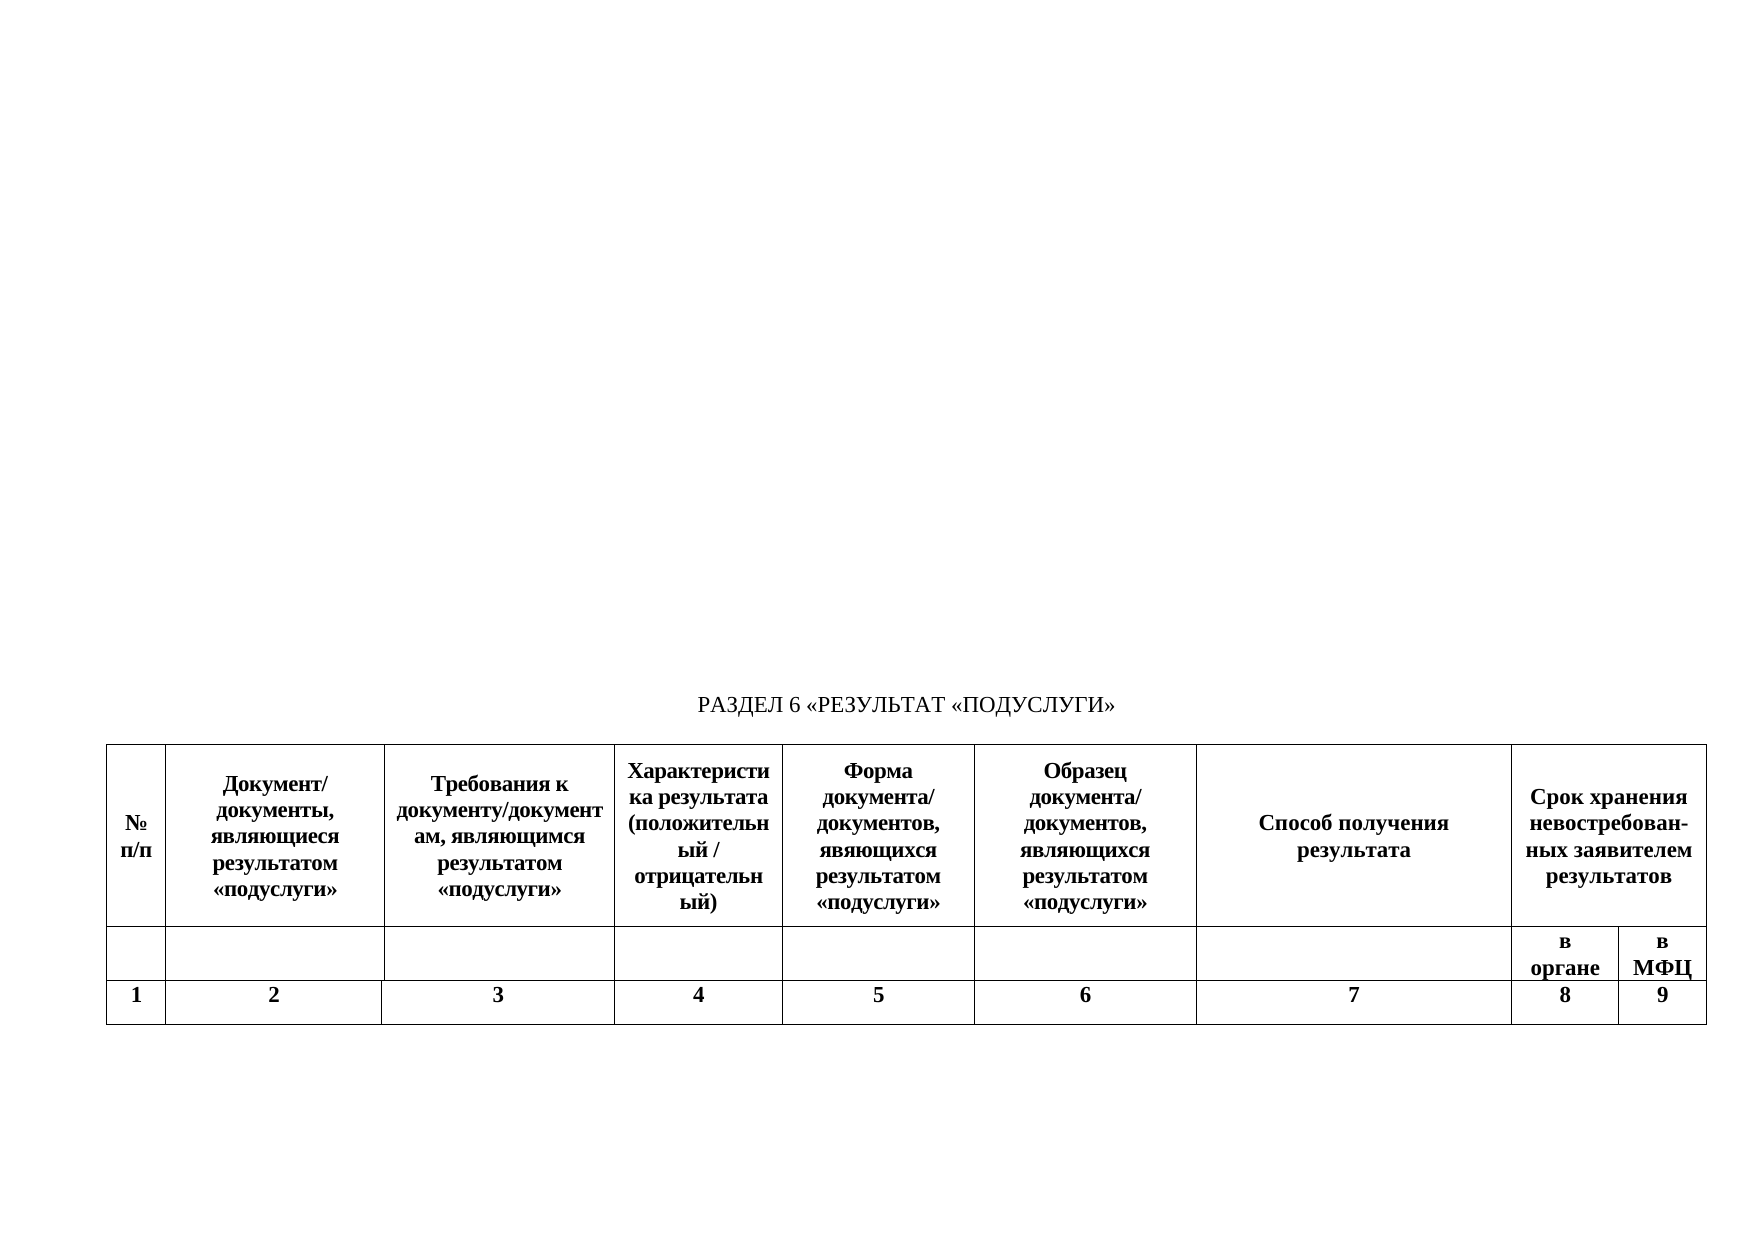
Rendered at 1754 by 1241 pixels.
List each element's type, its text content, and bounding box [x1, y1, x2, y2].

table_cell 2 [166, 981, 381, 1024]
table_cell [975, 927, 1196, 980]
table_cell 3 [382, 981, 614, 1024]
table_cell [615, 927, 782, 980]
table_cell в МФЦ [1619, 927, 1706, 980]
table_cell в органе [1512, 927, 1618, 980]
table_cell 1 [107, 981, 165, 1024]
table_header Срок хранения невостребован-ных заявителем результатов [1512, 745, 1706, 926]
table_cell [166, 927, 384, 980]
table_cell [1197, 927, 1511, 980]
table_header Форма документа/документов, явяющихся результатом «подуслуги» [783, 745, 974, 926]
text РАЗДЕЛ 6 «РЕЗУЛЬТАТ «ПОДУСЛУГИ» [118, 692, 1695, 718]
table_header Документ/документы, являющиеся результатом «подуслуги» [166, 745, 384, 926]
table_header № п/п [107, 745, 165, 926]
table_header Требования к документу/документам, являющимся результатом «подуслуги» [385, 745, 614, 926]
table_header Характеристика результата (положительный / отрицательный) [615, 745, 782, 926]
table_cell [107, 927, 165, 980]
table_cell 6 [975, 981, 1196, 1024]
table_cell [783, 927, 974, 980]
table_cell 5 [783, 981, 974, 1024]
table_cell 7 [1197, 981, 1511, 1024]
table_cell [385, 927, 614, 980]
table_header Образец документа/документов, являющихся результатом «подуслуги» [975, 745, 1196, 926]
table_cell 4 [615, 981, 782, 1024]
table_header Способ получения результата [1197, 745, 1511, 926]
table_cell 8 [1512, 981, 1618, 1024]
table_cell 9 [1619, 981, 1706, 1024]
